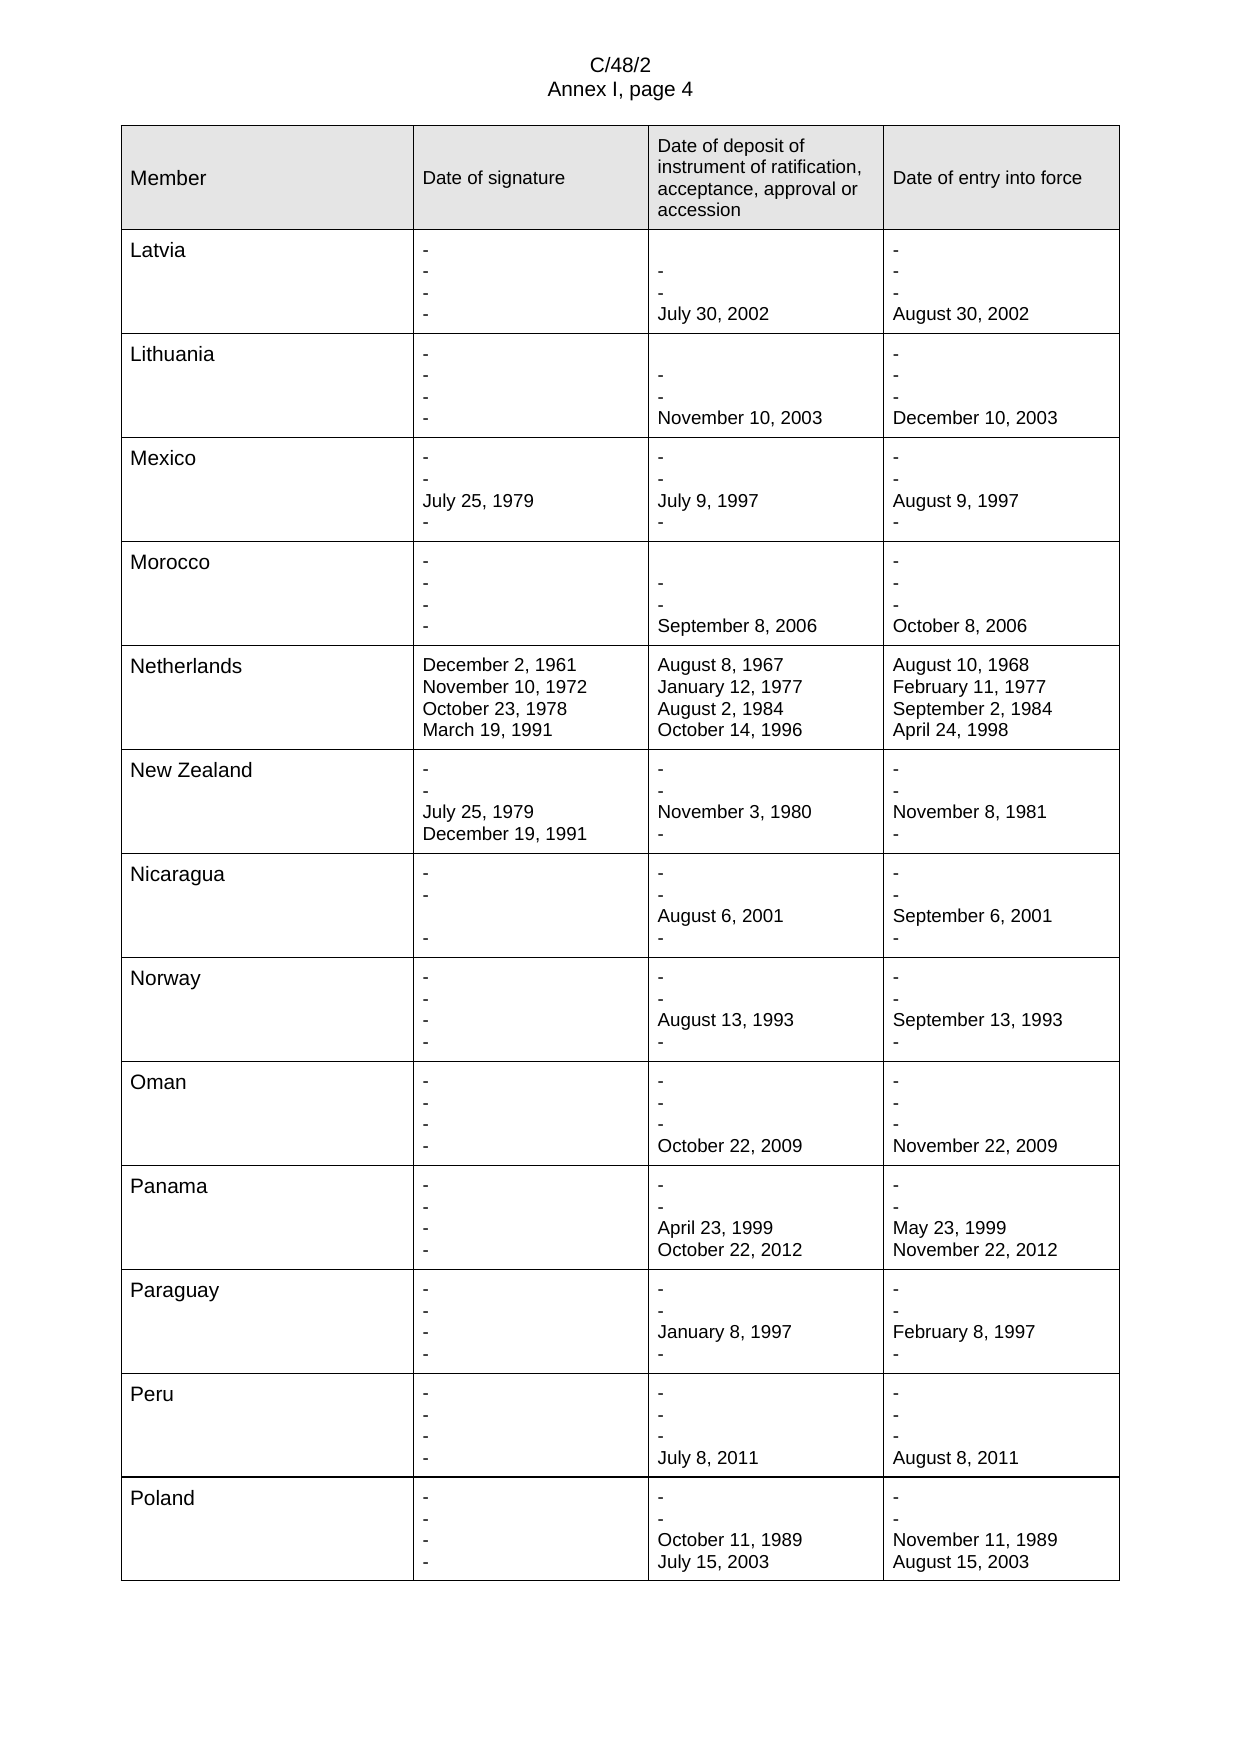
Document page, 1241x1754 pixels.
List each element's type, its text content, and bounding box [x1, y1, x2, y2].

table_cell - - - - [414, 1270, 648, 1372]
table_cell - - July 25, 1979 December 19, 1991 [414, 750, 648, 853]
table_cell - - - - [414, 1478, 648, 1580]
table_cell - - - - [414, 542, 648, 645]
table_cell - - - - [414, 1166, 648, 1268]
table_cell Poland [122, 1478, 413, 1580]
table_cell - - August 9, 1997 - [884, 438, 1119, 541]
table_cell - - August 6, 2001 - [649, 854, 883, 957]
table_cell - - April 23, 1999 October 22, 2012 [649, 1166, 883, 1268]
table_header Date of deposit of instrument of ratification, acceptance, approval or accession [649, 126, 883, 229]
table_cell - - - - [414, 1062, 648, 1164]
table_cell - - August 13, 1993 - [649, 958, 883, 1061]
table_cell - - - July 8, 2011 [649, 1374, 883, 1476]
table_cell - - - October 22, 2009 [649, 1062, 883, 1164]
table_header Date of entry into force [884, 126, 1119, 229]
table_cell - - October 11, 1989 July 15, 2003 [649, 1478, 883, 1580]
table_cell Latvia [122, 230, 413, 333]
table_cell December 2, 1961 November 10, 1972 October 23, 1978 March 19, 1991 [414, 646, 648, 749]
table_cell Nicaragua [122, 854, 413, 957]
table_cell - - May 23, 1999 November 22, 2012 [884, 1166, 1119, 1268]
table_cell - - - - [414, 334, 648, 437]
table_cell Paraguay [122, 1270, 413, 1372]
table_cell - - - - [414, 958, 648, 1061]
table_header Member [122, 126, 413, 229]
table_cell - - - October 8, 2006 [884, 542, 1119, 645]
table_header Date of signature [414, 126, 648, 229]
table_cell - - November 10, 2003 [649, 334, 883, 437]
table_cell August 10, 1968 February 11, 1977 September 2, 1984 April 24, 1998 [884, 646, 1119, 749]
table_cell - - January 8, 1997 - [649, 1270, 883, 1372]
table_cell Netherlands [122, 646, 413, 749]
table_cell - - November 8, 1981 - [884, 750, 1119, 853]
table_cell - - - - [414, 1374, 648, 1476]
table_cell - - July 30, 2002 [649, 230, 883, 333]
table_cell - - September 13, 1993 - [884, 958, 1119, 1061]
table_cell - - - [414, 854, 648, 957]
table_cell - - February 8, 1997 - [884, 1270, 1119, 1372]
table_cell - - November 3, 1980 - [649, 750, 883, 853]
table_cell Oman [122, 1062, 413, 1164]
table_cell Norway [122, 958, 413, 1061]
table_cell - - November 11, 1989 August 15, 2003 [884, 1478, 1119, 1580]
table_cell - - - August 30, 2002 [884, 230, 1119, 333]
table_cell New Zealand [122, 750, 413, 853]
table_cell - - July 25, 1979 - [414, 438, 648, 541]
table_cell - - - August 8, 2011 [884, 1374, 1119, 1476]
table_cell Morocco [122, 542, 413, 645]
table_cell - - - December 10, 2003 [884, 334, 1119, 437]
table_cell - - September 6, 2001 - [884, 854, 1119, 957]
table_cell Lithuania [122, 334, 413, 437]
table_cell Peru [122, 1374, 413, 1476]
table_cell - - - November 22, 2009 [884, 1062, 1119, 1164]
table_cell August 8, 1967 January 12, 1977 August 2, 1984 October 14, 1996 [649, 646, 883, 749]
table_cell Mexico [122, 438, 413, 541]
table_cell Panama [122, 1166, 413, 1268]
table_cell - - September 8, 2006 [649, 542, 883, 645]
table_cell - - - - [414, 230, 648, 333]
table_cell - - July 9, 1997 - [649, 438, 883, 541]
